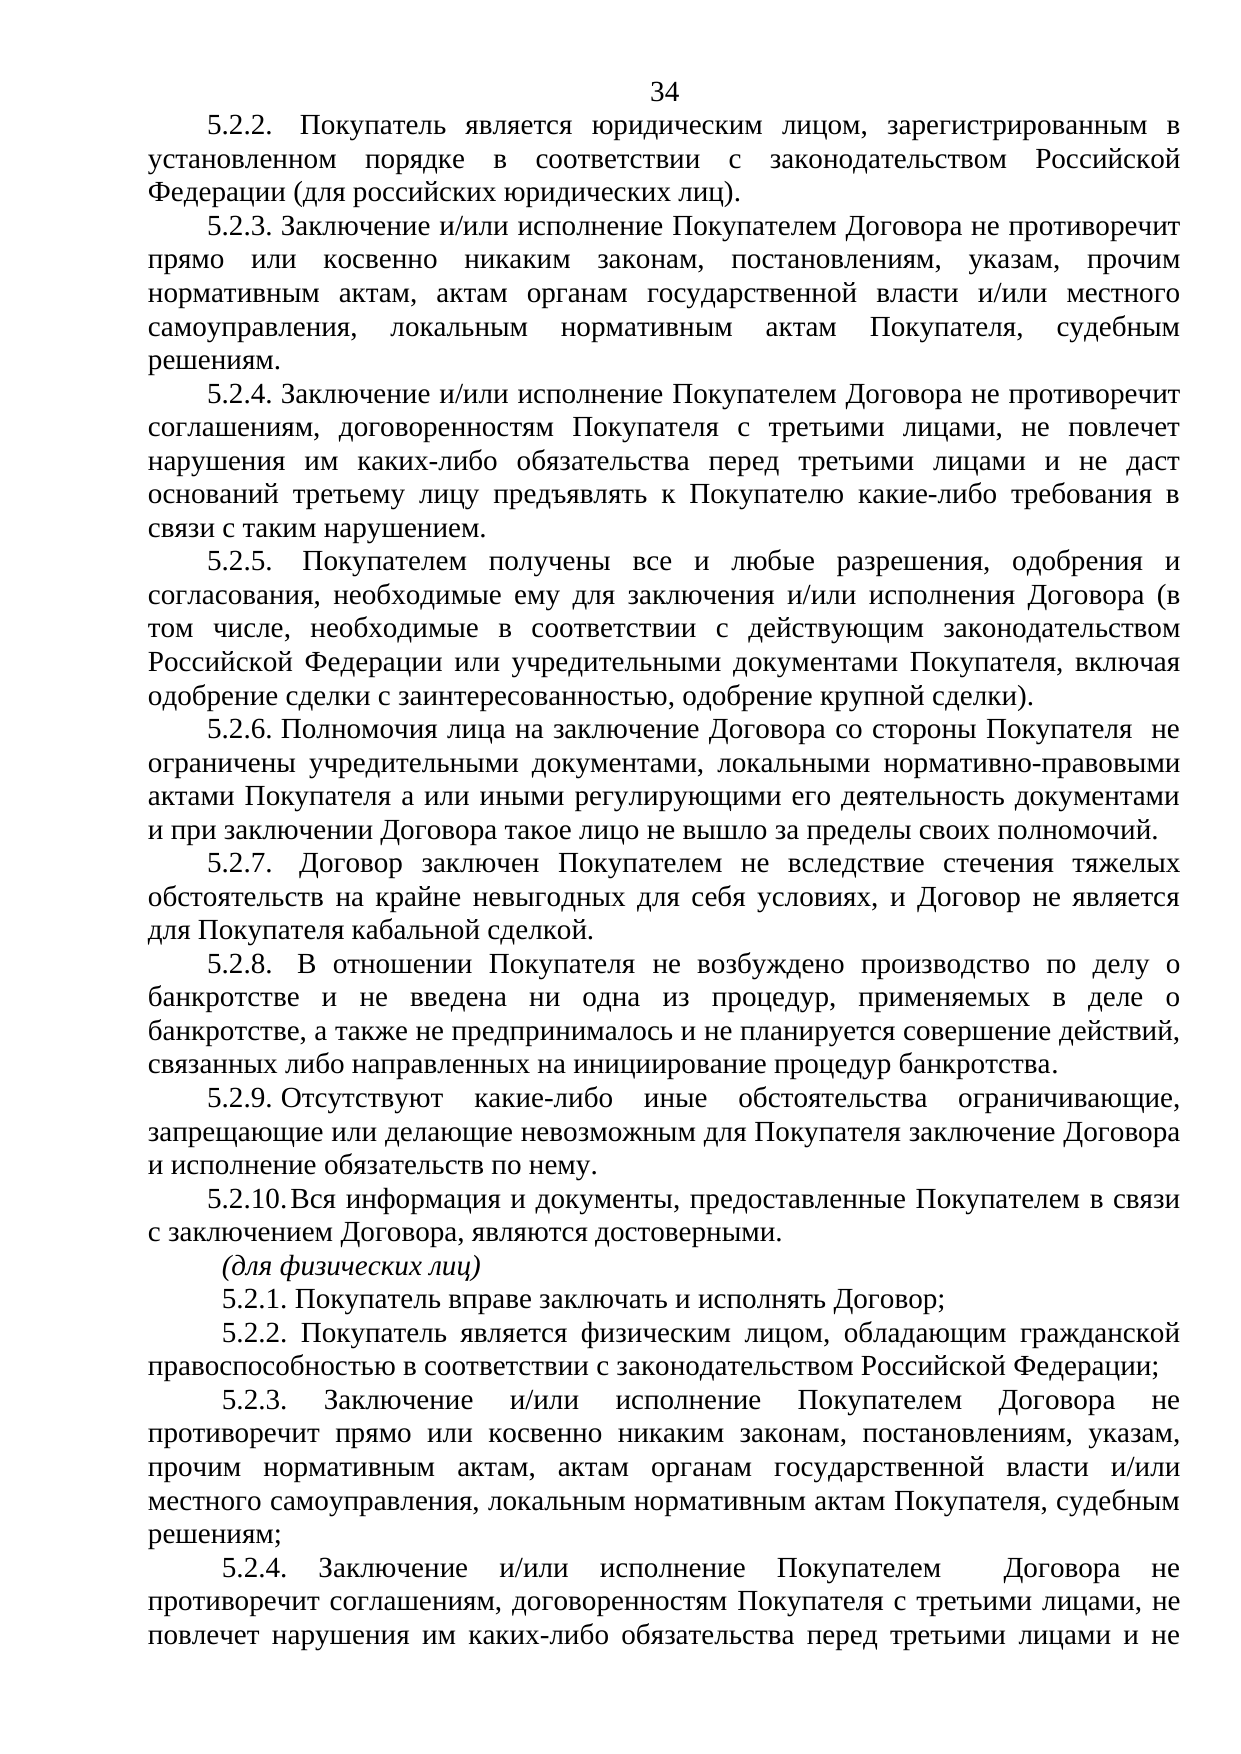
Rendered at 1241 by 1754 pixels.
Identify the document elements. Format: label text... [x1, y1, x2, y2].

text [148, 1550, 1181, 1650]
list Покупателем получены все и любые разрешения, одобрения и согласования, необходимые ему для заключения и/или исполнения Договора (в том числе, необходимые в соответствии с действующим законодательством Российской Федерации или учредительными документами Покупателя, включая одобрение сделки с заинтересованностью, одобрение крупной сделки). [148, 543, 1181, 711]
list Отсутствуют какие-либо иные обстоятельства ограничивающие, запрещающие или делающие невозможным для Покупателя заключение Договора и исполнение обязательств по нему. [148, 1080, 1181, 1181]
text 5.2.3. Заключение и/или исполнение Покупателем Договора не противоречит прямо или косвенно никаким законам, постановлениям, указам, прочим нормативным актам, актам органам государственной власти и/или местного самоуправления, локальным нормативным актам Покупателя, судебным решениям; [148, 1382, 1181, 1550]
list Полномочия лица на заключение Договора со стороны Покупателя не ограничены учредительными документами, локальными нормативно-правовыми актами Покупателя а или иными регулирующими его деятельность документами и при заключении Договора такое лицо не вышло за пределы своих полномочий. [148, 711, 1181, 845]
list В отношении Покупателя не возбуждено производство по делу о банкротстве и не введена ни одна из процедур, применяемых в деле о банкротстве, а также не предпринималось и не планируется совершение действий, связанных либо направленных на инициирование процедур банкротства. [148, 946, 1181, 1080]
text 5.2.1. Покупатель вправе заключать и исполнять Договор; [148, 1281, 1181, 1315]
list Заключение и/или исполнение Покупателем Договора не противоречит прямо или косвенно никаким законам, постановлениям, указам, прочим нормативным актам, актам органам государственной власти и/или местного самоуправления, локальным нормативным актам Покупателя, судебным решениям. [148, 208, 1181, 376]
list Вся информация и документы, предоставленные Покупателем в связи с заключением Договора, являются достоверными. [148, 1181, 1181, 1248]
list Покупатель является юридическим лицом, зарегистрированным в установленном порядке в соответствии с законодательством Российской Федерации (для российских юридических лиц). [148, 107, 1181, 208]
text 5.2.2. Покупатель является физическим лицом, обладающим гражданской правоспособностью в соответствии с законодательством Российской Федерации; [148, 1315, 1181, 1382]
text (для физических лиц) [207, 1248, 1181, 1281]
list Заключение и/или исполнение Покупателем Договора не противоречит соглашениям, договоренностям Покупателя с третьими лицами, не повлечет нарушения им каких-либо обязательства перед третьими лицами и не даст оснований третьему лицу предъявлять к Покупателю какие-либо требования в связи с таким нарушением. [148, 376, 1181, 543]
list Договор заключен Покупателем не вследствие стечения тяжелых обстоятельств на крайне невыгодных для себя условиях, и Договор не является для Покупателя кабальной сделкой. [148, 845, 1181, 946]
